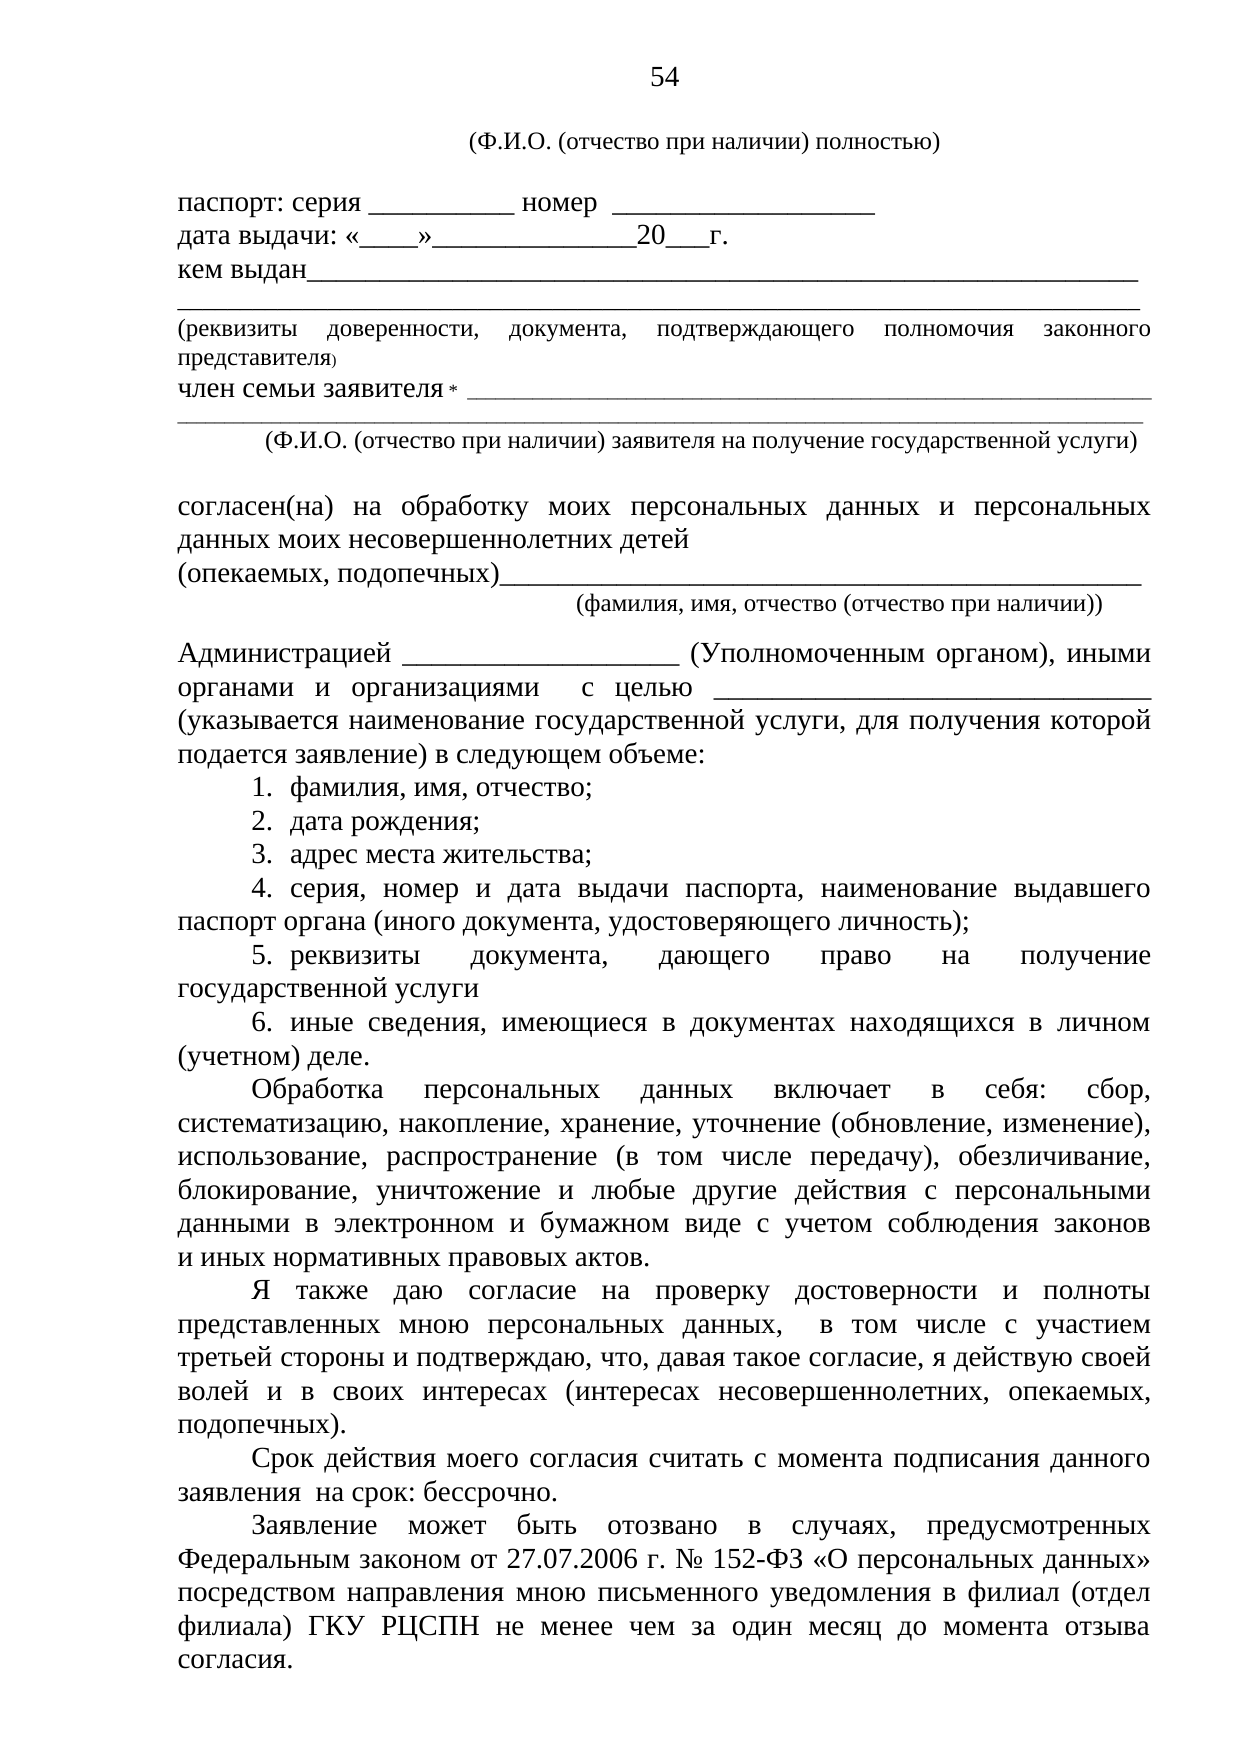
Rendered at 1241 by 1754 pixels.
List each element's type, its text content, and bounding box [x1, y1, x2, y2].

text кем выдан_________________________________________________________ [177, 251, 1152, 284]
text член семьи заявителя * _________________________________________________________________________ [177, 371, 1152, 404]
list адрес места жительства; [177, 836, 1152, 870]
text паспорт: серия __________ номер __________________ [177, 184, 1152, 217]
text Я также даю согласие на проверку достоверности и полноты представленных мною персональных данных, в том числе с участием третьей стороны и подтверждаю, что, давая такое согласие, я действую своей волей и в своих интересах (интересах несовершеннолетних, опекаемых, подопечных). [177, 1272, 1152, 1440]
list фамилия, имя, отчество; [177, 769, 1152, 803]
text (опекаемых, подопечных)____________________________________________ [177, 555, 1152, 588]
text Администрацией ___________________ (Уполномоченным органом), иными органами и организациями с целью ______________________________ (указывается наименование государственной услуги, для получения которой подается заявление) в следующем объеме: [177, 635, 1152, 769]
text Обработка персональных данных включает в себя: сбор, систематизацию, накопление, хранение, уточнение (обновление, изменение), использование, распространение (в том числе передачу), обезличивание, блокирование, уничтожение и любые другие действия с персональными данными в электронном и бумажном виде с учетом соблюдения законов и иных нормативных правовых актов. [177, 1071, 1152, 1272]
text (Ф.И.О. (отчество при наличии) заявителя на получение государственной услуги) [177, 426, 1152, 454]
text Заявление может быть отозвано в случаях, предусмотренных Федеральным законом от 27.07.2006 г. № 152-ФЗ «О персональных данных» посредством направления мною письменного уведомления в филиал (отдел филиала) ГКУ РЦСПН не менее чем за один месяц до момента отзыва согласия. [177, 1507, 1152, 1675]
list дата рождения; [177, 803, 1152, 836]
list реквизиты документа, дающего право на получение государственной услуги [177, 937, 1152, 1004]
text _______________________________________________________________________________________________________ [177, 404, 1152, 426]
text (фамилия, имя, отчество (отчество при наличии)) [177, 588, 1152, 617]
text Срок действия моего согласия считать с момента подписания данного заявления на срок: бессрочно. [177, 1440, 1152, 1507]
text дата выдачи: «____»______________20___г. [177, 217, 1152, 251]
list иные сведения, имеющиеся в документах находящихся в личном (учетном) деле. [177, 1004, 1152, 1071]
text (Ф.И.О. (отчество при наличии) полностью) [177, 126, 1152, 155]
list серия, номер и дата выдачи паспорта, наименование выдавшего паспорт органа (иного документа, удостоверяющего личность); [177, 870, 1152, 937]
text _____________________________________________________________________________ (реквизиты доверенности, документа, подтверждающего полномочия законного представителя) [177, 284, 1152, 371]
text согласен(на) на обработку моих персональных данных и персональных данных моих несовершеннолетних детей [177, 488, 1152, 555]
